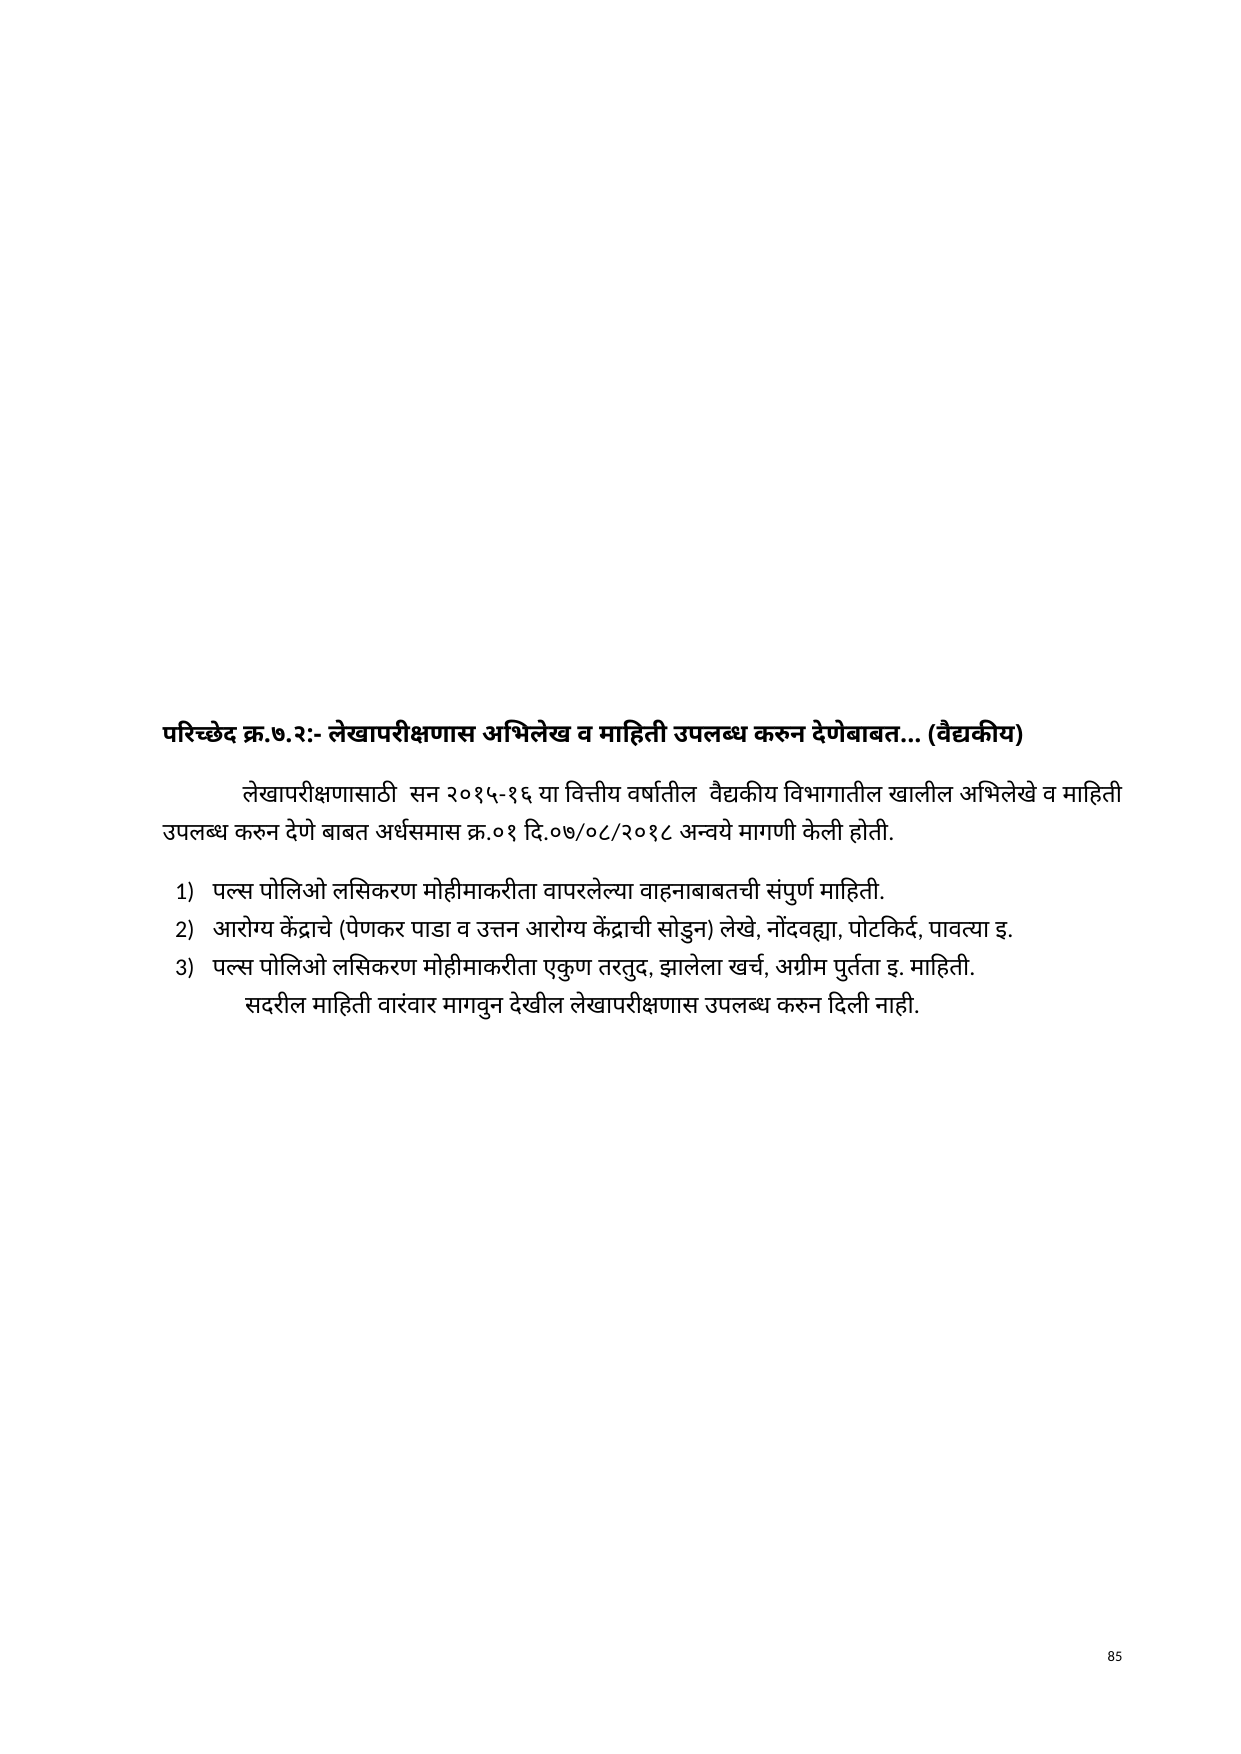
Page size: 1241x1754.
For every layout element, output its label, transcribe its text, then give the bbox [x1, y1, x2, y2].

text परिच्छेद क्र.७.२:- लेखापरीक्षणास अभिलेख व माहिती उपलब्ध करुन देणेबाबत... (वैद्यकीय) [162, 716, 1122, 753]
text लेखापरीक्षणासाठी सन २०१५-१६ या वित्तीय वर्षातील वैद्यकीय विभागातील खालील अभिलेखे व माहिती उपलब्ध करुन देणे बाबत अर्धसमास क्र.०१ दि.०७/०८/२०१८ अन्वये मागणी केली होती. [162, 779, 1122, 850]
list पल्स पोलिओ लसिकरण मोहीमाकरीता वापरलेल्या वाहनाबाबतची संपुर्ण माहिती. [175, 876, 1122, 909]
list सदरील माहिती वारंवार मागवुन देखील लेखापरीक्षणास उपलब्ध करुन दिली नाही. [212, 990, 1122, 1023]
list पल्स पोलिओ लसिकरण मोहीमाकरीता एकुण तरतुद, झालेला खर्च, अग्रीम पुर्तता इ. माहिती. [175, 952, 1122, 985]
list आरोग्य केंद्राचे (पेणकर पाडा व उत्तन आरोग्य केंद्राची सोडुन) लेखे, नोंदवह्या, पोटकिर्द, पावत्या इ. [175, 914, 1122, 947]
